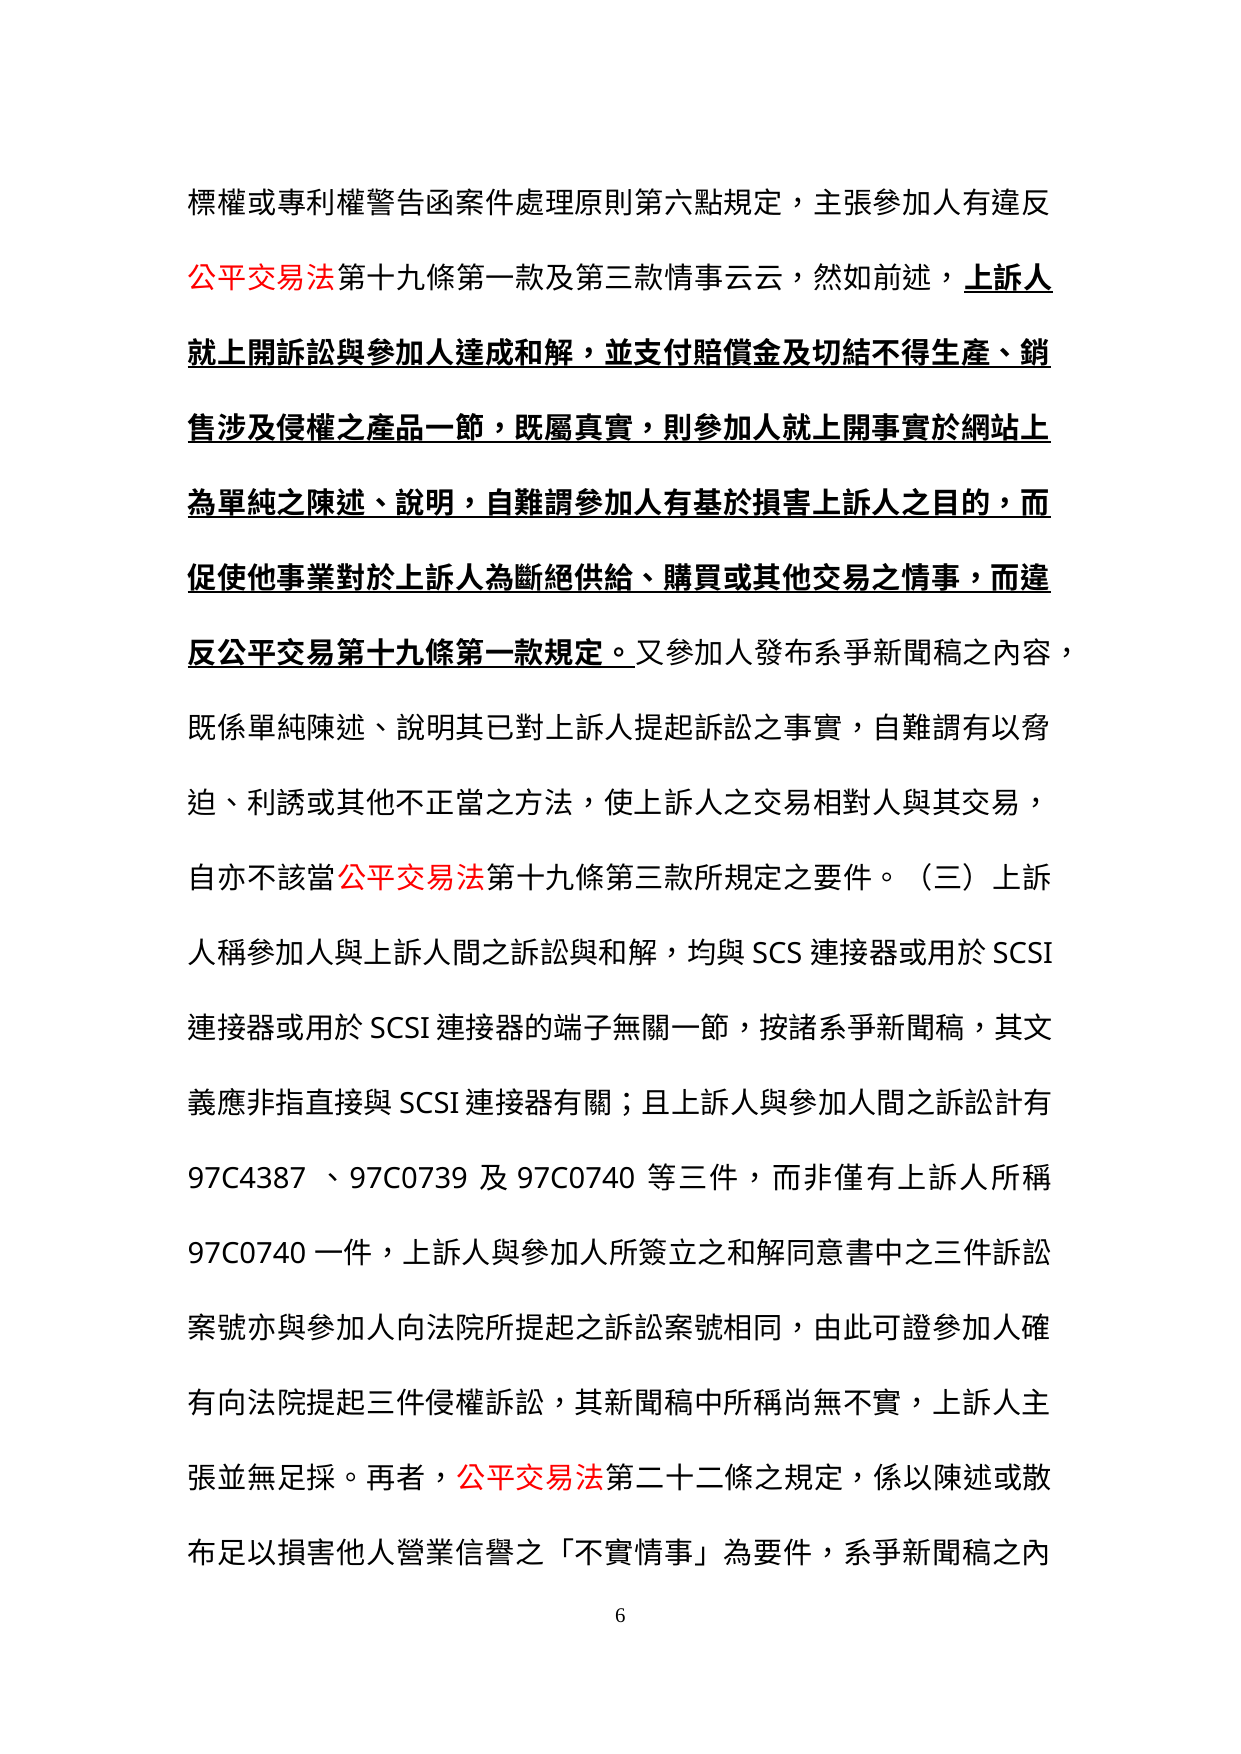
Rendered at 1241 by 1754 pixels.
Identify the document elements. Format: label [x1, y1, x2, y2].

text [187, 164, 1053, 1589]
